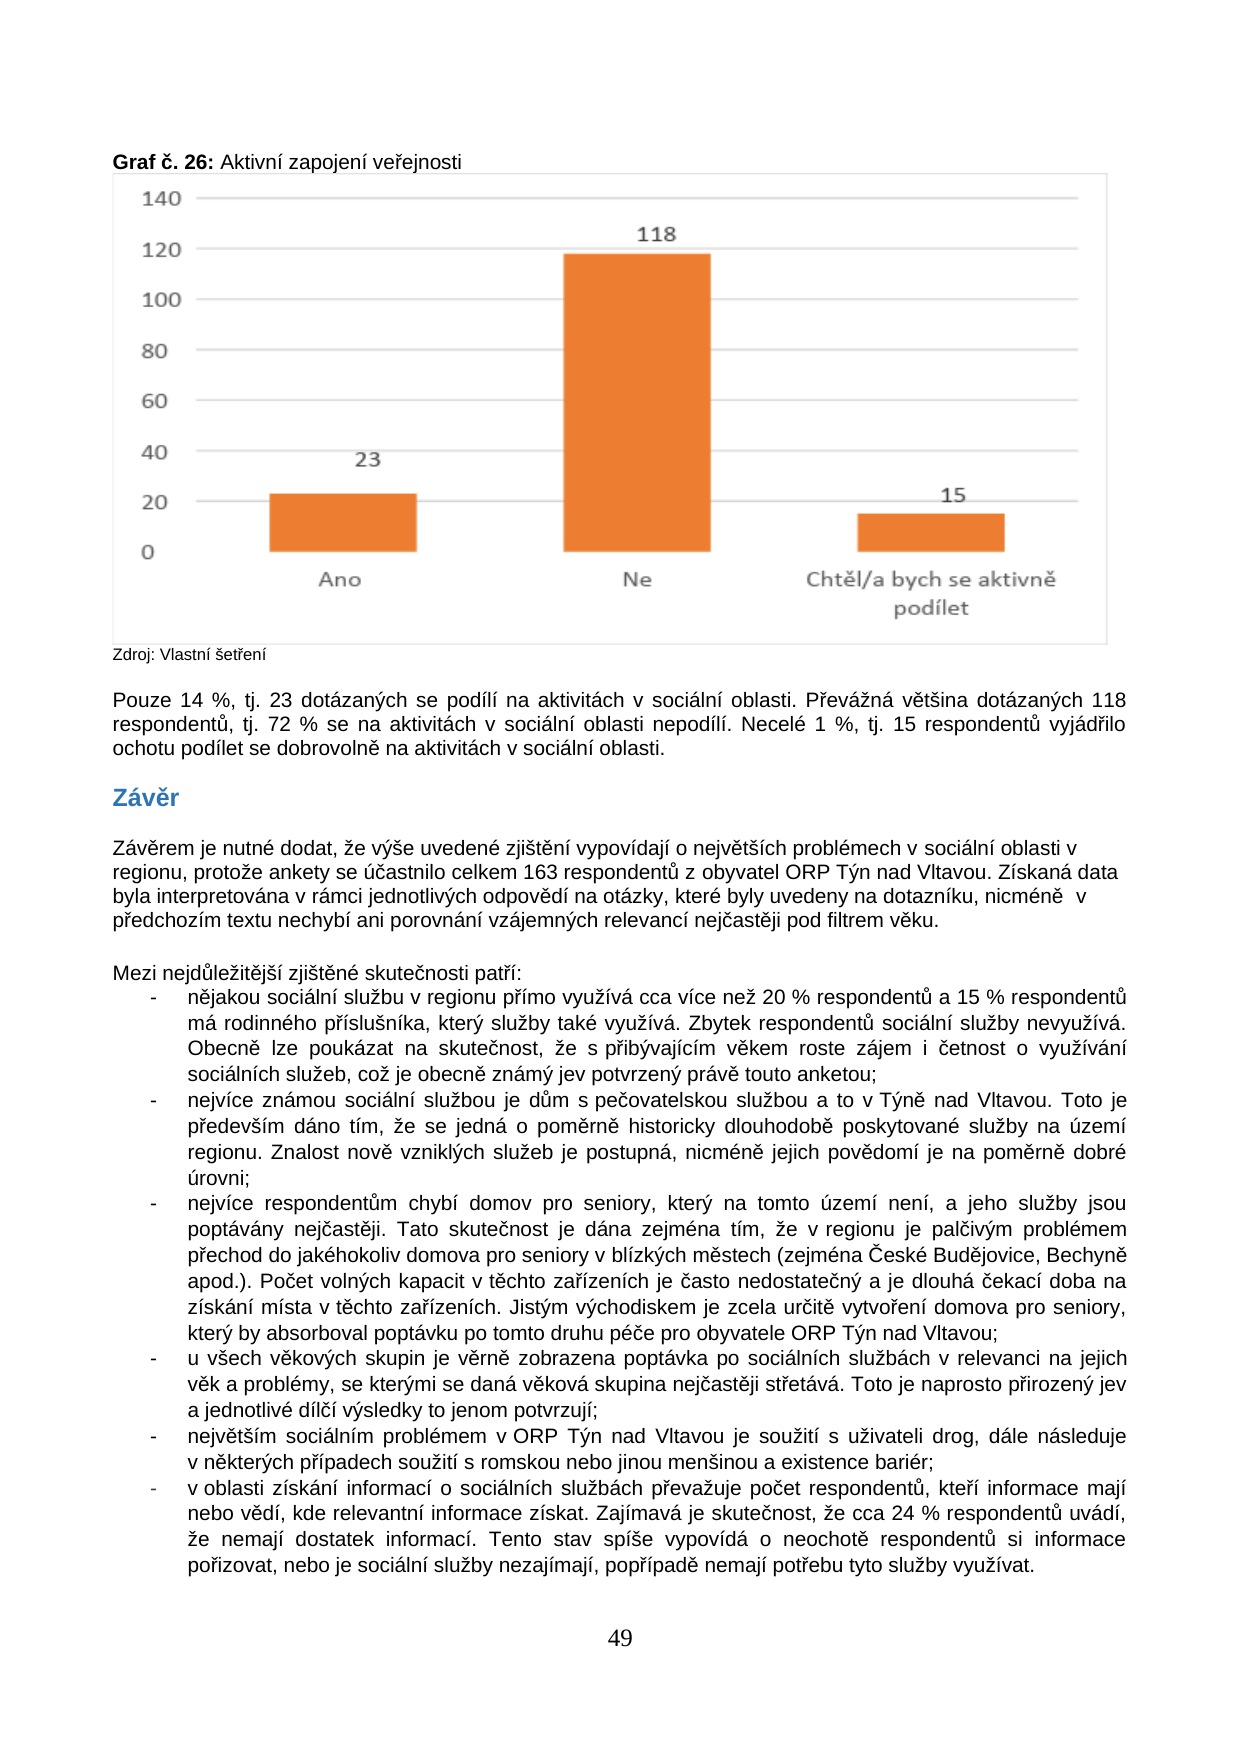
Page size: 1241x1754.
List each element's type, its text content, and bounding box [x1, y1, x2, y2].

list nejvíce respondentům chybí domov pro seniory, který na tomto území není, a jeho služby jsou poptávány nejčastěji. Tato skutečnost je dána zejména tím, že v regionu je palčivým problémem přechod do jakéhokoliv domova pro seniory v blízkých městech (zejména České Budějovice, Bechyně apod.). Počet volných kapacit v těchto zařízeních je často nedostatečný a je dlouhá čekací doba na získání místa v těchto zařízeních. Jistým východiskem je zcela určitě vytvoření domova pro seniory, který by absorboval poptávku po tomto druhu péče pro obyvatele ORP Týn nad Vltavou; [150, 1191, 1128, 1344]
list nějakou sociální službu v regionu přímo využívá cca více než 20 % respondentů a 15 % respondentů má rodinného příslušníka, který služby také využívá. Zbytek respondentů sociální služby nevyužívá. Obecně lze poukázat na skutečnost, že s přibývajícím věkem roste zájem i četnost o využívání sociálních služeb, což je obecně známý jev potvrzený právě touto anketou; [150, 984, 1128, 1086]
list největším sociálním problémem v ORP Týn nad Vltavou je soužití s uživateli drog, dále následuje v některých případech soužití s romskou nebo jinou menšinou a existence bariér; [150, 1424, 1128, 1473]
text Mezi nejdůležitější zjištěné skutečnosti patří: [112, 961, 1128, 984]
text Graf č. 26: Aktivní zapojení veřejnosti [112, 150, 1128, 174]
text Zdroj: Vlastní šetření [112, 644, 1128, 663]
picture [112, 173, 1108, 645]
list v oblasti získání informací o sociálních službách převažuje počet respondentů, kteří informace mají nebo vědí, kde relevantní informace získat. Zajímavá je skutečnost, že cca 24 % respondentů uvádí, že nemají dostatek informací. Tento stav spíše vypovídá o neochotě respondentů si informace pořizovat, nebo je sociální služby nezajímají, popřípadě nemají potřebu tyto služby využívat. [150, 1475, 1128, 1577]
list nejvíce známou sociální službou je dům s pečovatelskou službou a to v Týně nad Vltavou. Toto je především dáno tím, že se jedná o poměrně historicky dlouhodobě poskytované služby na území regionu. Znalost nově vzniklých služeb je postupná, nicméně jejich povědomí je na poměrně dobré úrovni; [150, 1088, 1128, 1189]
list u všech věkových skupin je věrně zobrazena poptávka po sociálních službách v relevanci na jejich věk a problémy, se kterými se daná věková skupina nejčastěji střetává. Toto je naprosto přirozený jev a jednotlivé dílčí výsledky to jenom potvrzují; [150, 1346, 1128, 1422]
text Pouze 14 %, tj. 23 dotázaných se podílí na aktivitách v sociální oblasti. Převážná většina dotázaných 118 respondentů, tj. 72 % se na aktivitách v sociální oblasti nepodílí. Necelé 1 %, tj. 15 respondentů vyjádřilo ochotu podílet se dobrovolně na aktivitách v sociální oblasti. [112, 687, 1128, 759]
text Závěrem je nutné dodat, že výše uvedené zjištění vypovídají o největších problémech v sociální oblasti v regionu, protože ankety se účastnilo celkem 163 respondentů z obyvatel ORP Týn nad Vltavou. Získaná data byla interpretována v rámci jednotlivých odpovědí na otázky, které byly uvedeny na dotazníku, nicméně v předchozím textu nechybí ani porovnání vzájemných relevancí nejčastěji pod filtrem věku. [112, 836, 1128, 961]
text Závěr [112, 783, 1128, 812]
